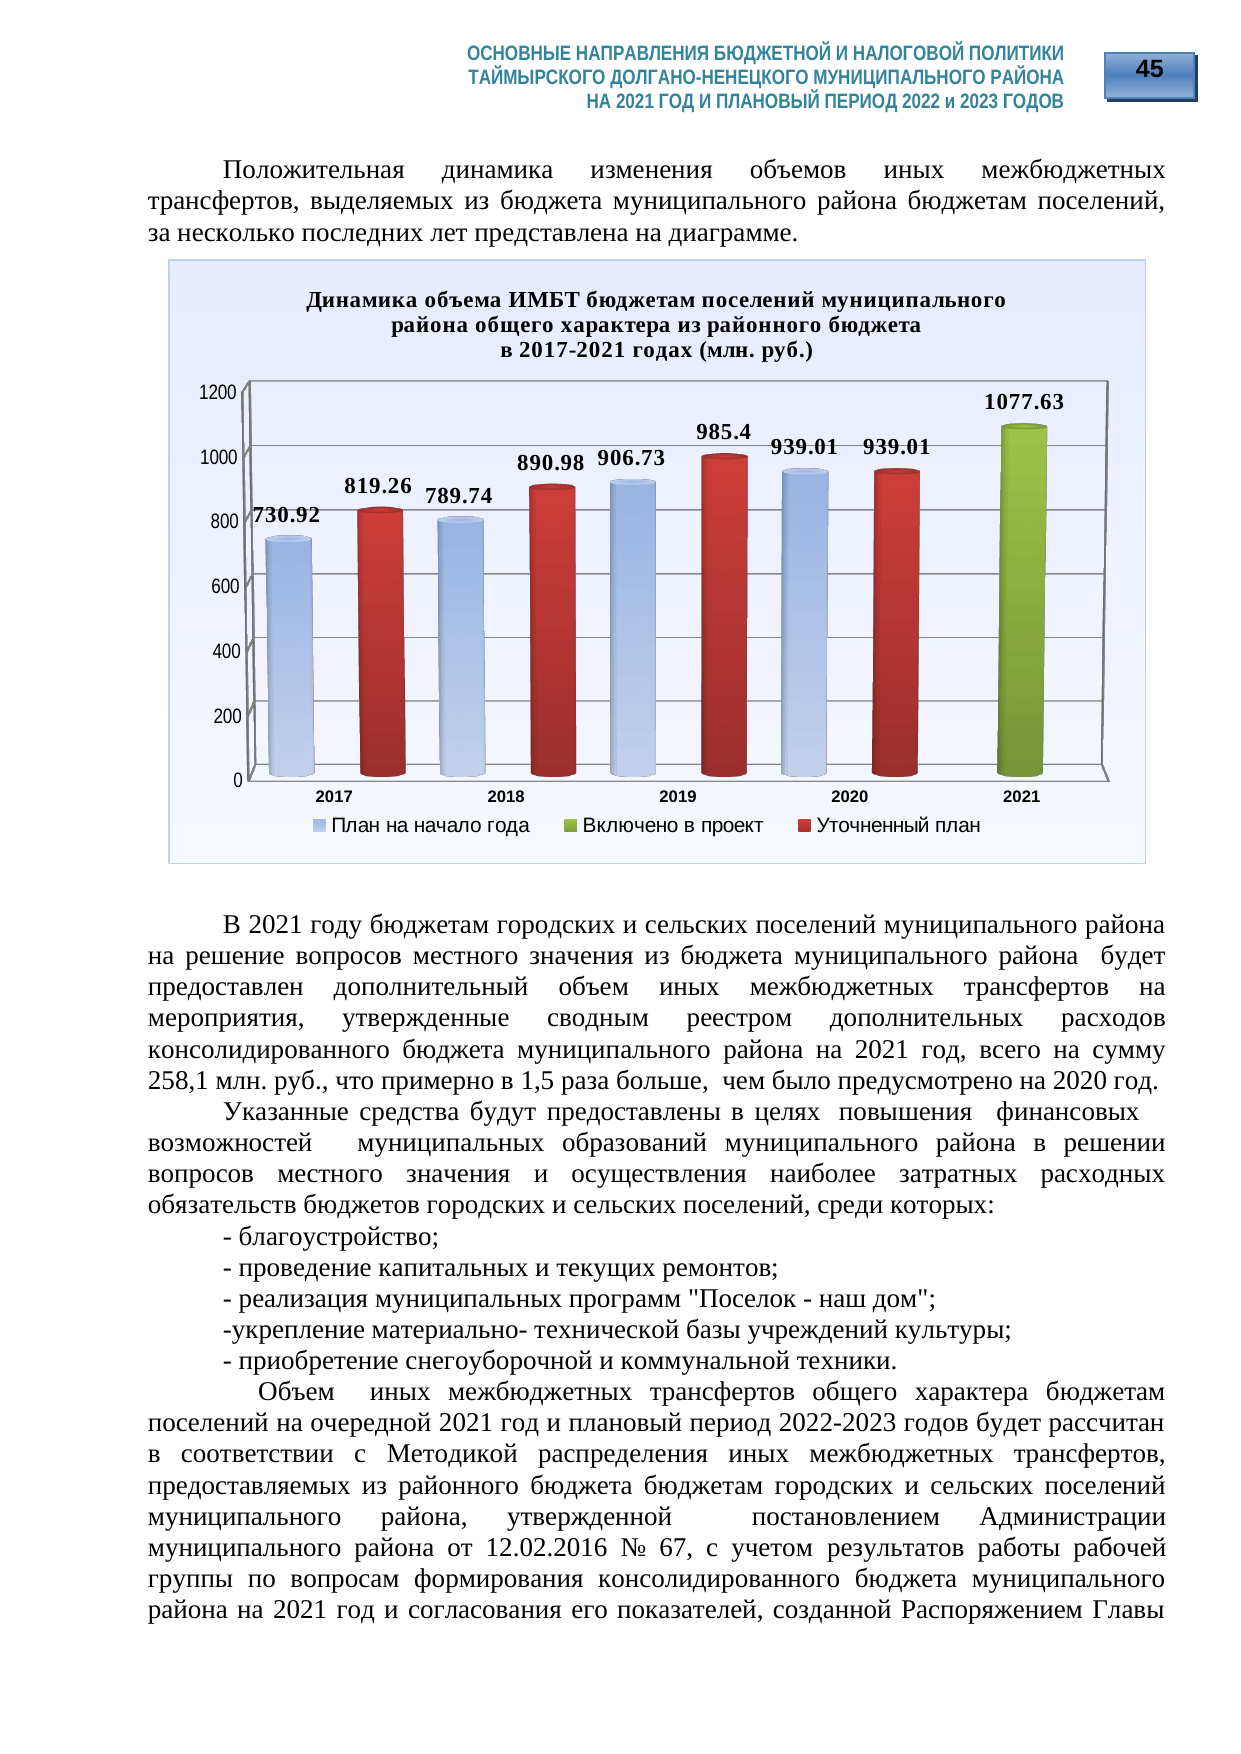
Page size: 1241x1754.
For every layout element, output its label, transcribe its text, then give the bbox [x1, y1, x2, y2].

text -укрепление материально- технической базы учреждений культуры; [148, 1313, 1167, 1344]
text - благоустройство; [148, 1219, 1167, 1251]
text - реализация муниципальных программ "Поселок - наш дом"; [148, 1282, 1167, 1313]
text В 2021 году бюджетам городских и сельских поселений муниципального района на решение вопросов местного значения из бюджета муниципального района будет предоставлен дополнительный объем иных межбюджетных трансфертов на мероприятия, утвержденные сводным реестром дополнительных расходов консолидированного бюджета муниципального района на 2021 год, всего на сумму 258,1 млн. руб., что примерно в 1,5 раза больше, чем было предусмотрено на 2020 год. [148, 908, 1167, 1095]
text - проведение капитальных и текущих ремонтов; [148, 1251, 1167, 1282]
text Положительная динамика изменения объемов иных межбюджетных трансфертов, выделяемых из бюджета муниципального района бюджетам поселений, за несколько последних лет представлена на диаграмме. [148, 153, 1167, 247]
text - приобретение снегоуборочной и коммунальной техники. [148, 1344, 1167, 1375]
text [148, 1375, 1167, 1624]
text Указанные средства будут предоставлены в целях повышения финансовых возможностей муниципальных образований муниципального района в решении вопросов местного значения и осуществления наиболее затратных расходных обязательств бюджетов городских и сельских поселений, среди которых: [148, 1095, 1167, 1219]
